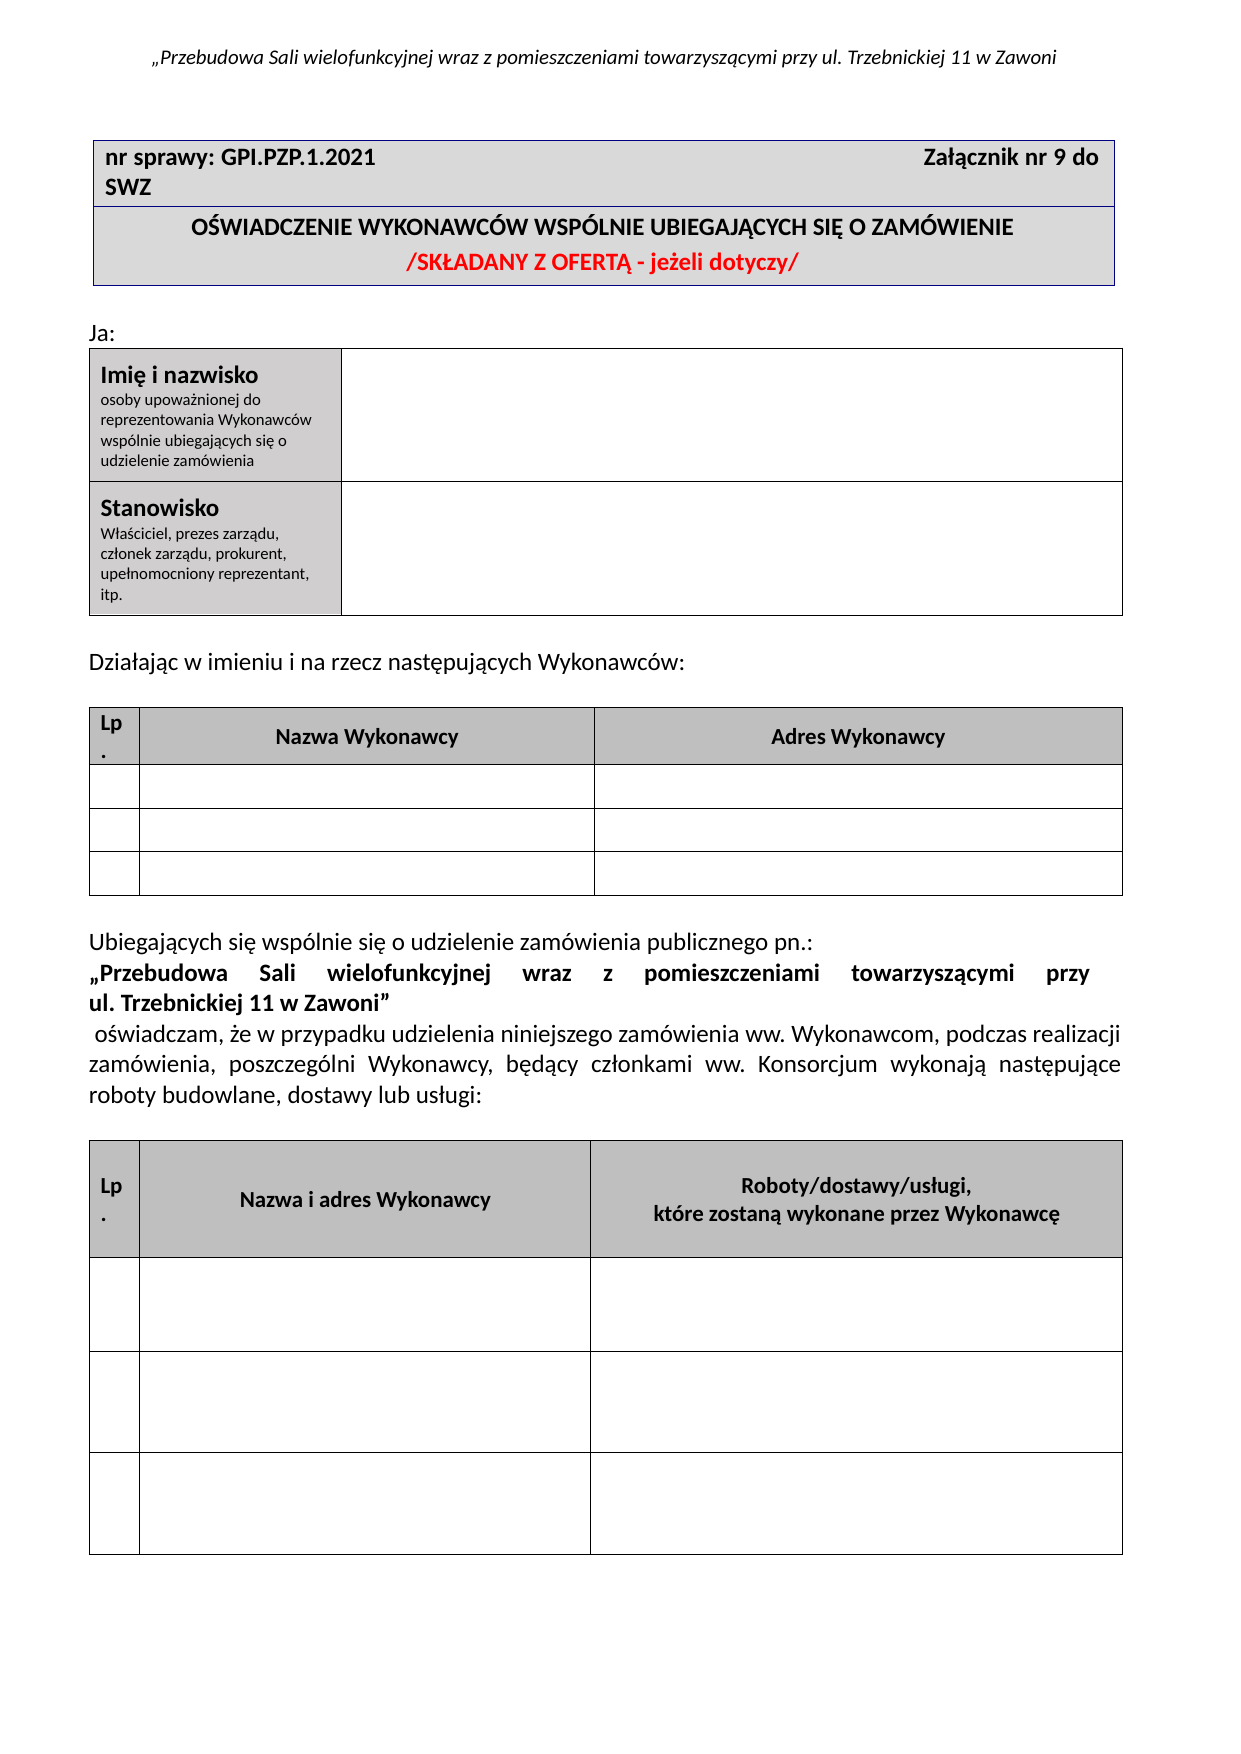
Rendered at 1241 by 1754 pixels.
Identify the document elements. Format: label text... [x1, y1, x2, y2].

table_cell [140, 765, 594, 808]
table_cell [595, 809, 1122, 851]
table_header Roboty/dostawy/usługi, które zostaną wykonane przez Wykonawcę [591, 1141, 1122, 1257]
table_cell [140, 1258, 590, 1351]
table_cell [591, 1352, 1122, 1452]
text Ubiegających się wspólnie się o udzielenie zamówienia publicznego pn.: [89, 926, 1122, 957]
table_cell [595, 765, 1122, 808]
text „Przebudowa Sali wielofunkcyjnej wraz z pomieszczeniami towarzyszącymi przy ul. Trzebnickiej 11 w Zawoni” [89, 957, 1122, 1018]
table_cell [140, 852, 594, 895]
table_cell [90, 765, 139, 808]
table_cell [90, 1352, 139, 1452]
table_header Adres Wykonawcy [595, 708, 1122, 764]
table_header Imię i nazwisko osoby upoważnionej do reprezentowania Wykonawców wspólnie ubiegających się o udzielenie zamówienia [90, 349, 341, 481]
table_cell [591, 1453, 1122, 1554]
table_header Nazwa Wykonawcy [140, 708, 594, 764]
table_cell [591, 1258, 1122, 1351]
table_cell [342, 482, 1122, 614]
text oświadczam, że w przypadku udzielenia niniejszego zamówienia ww. Wykonawcom, podczas realizacji zamówienia, poszczególni Wykonawcy, będący członkami ww. Konsorcjum wykonają następujące roboty budowlane, dostawy lub usługi: [89, 1018, 1122, 1109]
text Działając w imieniu i na rzecz następujących Wykonawców: [89, 646, 1122, 677]
text Ja: [89, 317, 1122, 347]
table_cell [90, 1453, 139, 1554]
table_cell Stanowisko Właściciel, prezes zarządu, członek zarządu, prokurent, upełnomocniony reprezentant, itp. [90, 482, 341, 614]
table_cell [90, 1258, 139, 1351]
table_cell [90, 852, 139, 895]
table_header Nazwa i adres Wykonawcy [140, 1141, 590, 1257]
table_cell OŚWIADCZENIE WYKONAWCÓW WSPÓLNIE UBIEGAJĄCYCH SIĘ O ZAMÓWIENIE /SKŁADANY Z OFERTĄ - jeżeli dotyczy/ [94, 207, 1114, 285]
table_cell [140, 1352, 590, 1452]
table_cell [140, 1453, 590, 1554]
table_header Lp. [90, 1141, 139, 1257]
table_cell [90, 809, 139, 851]
table_header nr sprawy: GPI.PZP.1.2021 Załącznik nr 9 do SWZ [94, 141, 1114, 206]
table_cell [140, 809, 594, 851]
table_header Lp. [90, 708, 139, 764]
table_header [342, 349, 1122, 481]
table_cell [595, 852, 1122, 895]
